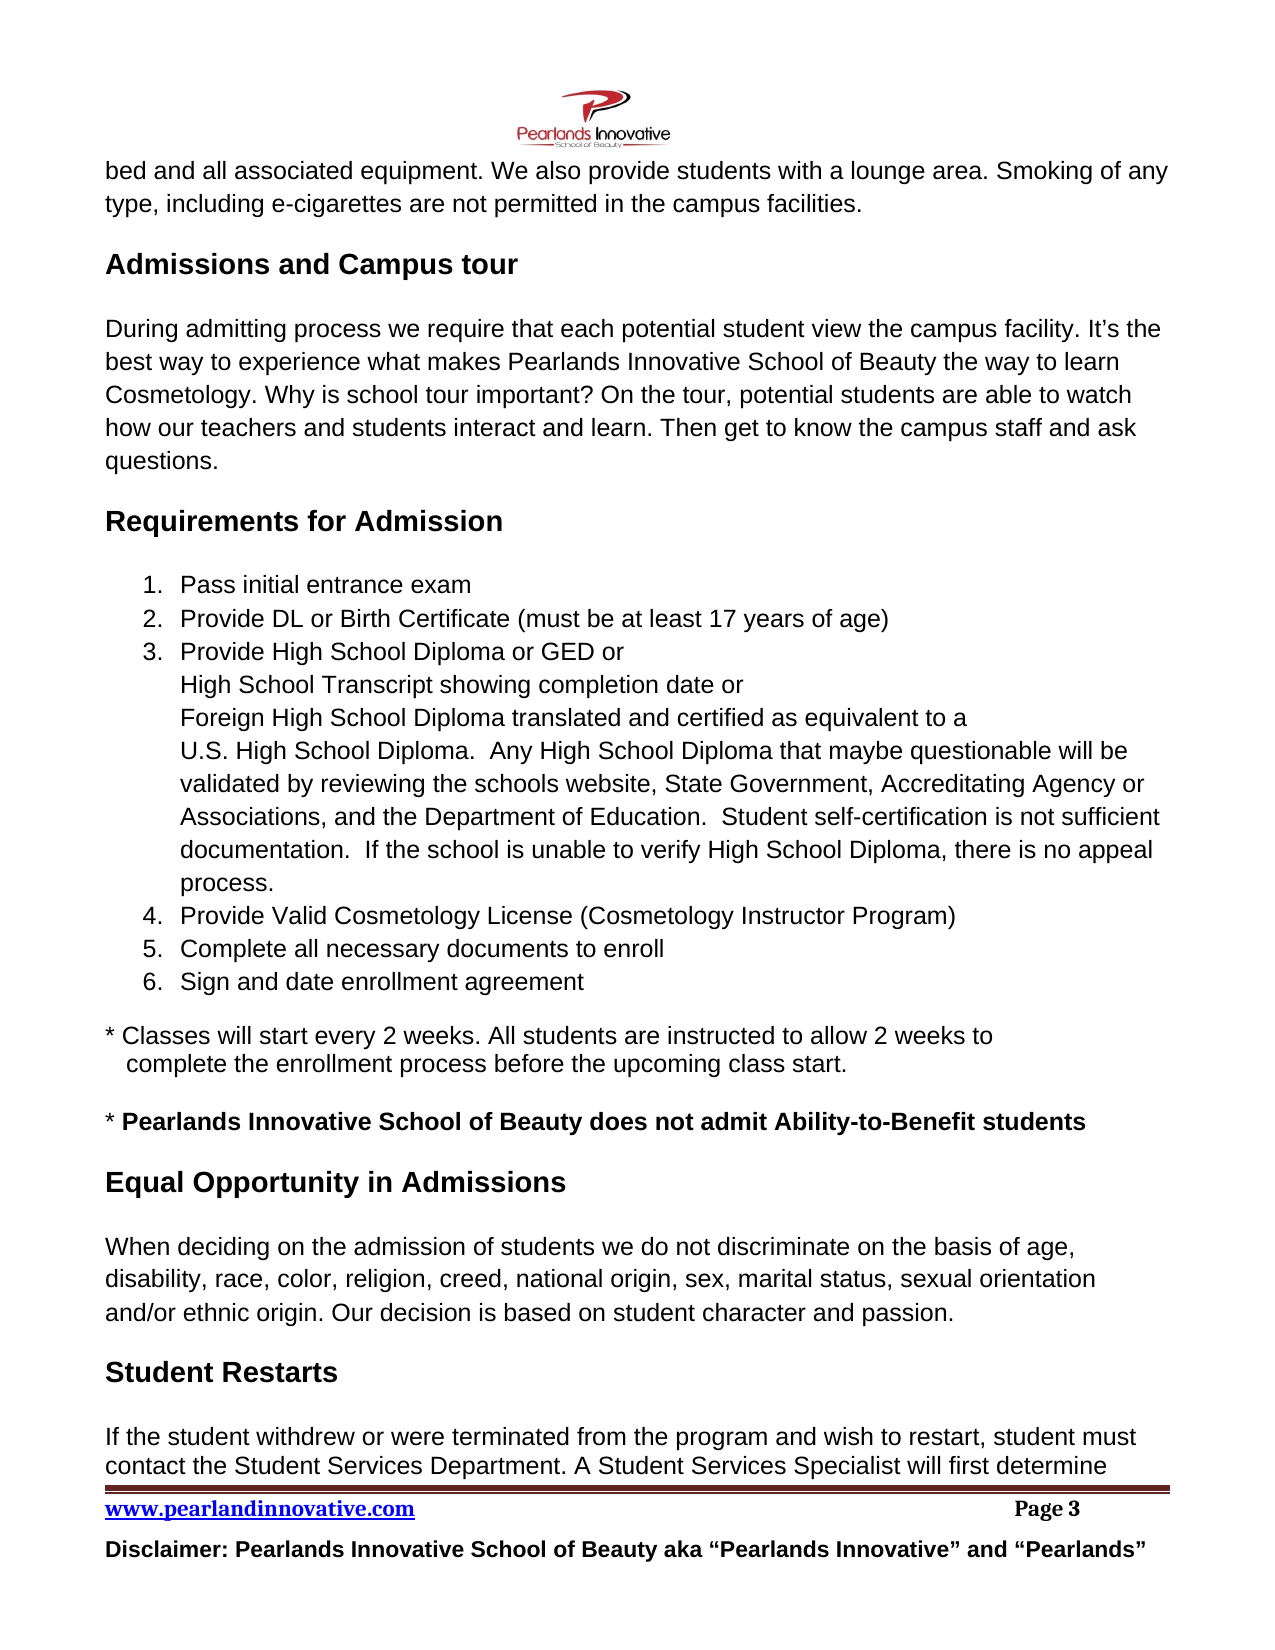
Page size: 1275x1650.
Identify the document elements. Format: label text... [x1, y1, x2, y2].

list Provide Valid Cosmetology License (Cosmetology Instructor Program) [142, 901, 1170, 929]
text complete the enrollment process before the upcoming class start. [105, 1049, 1170, 1078]
text When deciding on the admission of students we do not discriminate on the basis of age, disability, race, color, religion, creed, national origin, sex, marital status, sexual orientation and/or ethnic origin. Our decision is based on student character and passion. [105, 1231, 1170, 1326]
list Sign and date enrollment agreement [142, 967, 1170, 996]
list Provide DL or Birth Certificate (must be at least 17 years of age) [142, 603, 1170, 632]
text * Classes will start every 2 weeks. All students are instructed to allow 2 weeks to [105, 1021, 1170, 1049]
text Student Restarts [105, 1356, 1170, 1389]
subtitle Equal Opportunity in Admissions [105, 1165, 1170, 1198]
subtitle Requirements for Admission [105, 504, 1170, 537]
list Provide High School Diploma or GED or [142, 637, 1170, 665]
subtitle Admissions and Campus tour [105, 247, 1170, 281]
list Pass initial entrance exam [142, 571, 1170, 599]
list High School Transcript showing completion date or [180, 669, 1170, 698]
text * Pearlands Innovative School of Beauty does not admit Ability-to-Benefit students [105, 1107, 1170, 1136]
list Complete all necessary documents to enroll [142, 934, 1170, 962]
text During admitting process we require that each potential student view the campus facility. It’s the best way to experience what makes Pearlands Innovative School of Beauty the way to learn Cosmetology. Why is school tour important? On the tour, potential students are able to watch how our teachers and students interact and learn. Then get to know the campus staff and ask questions. [105, 314, 1170, 475]
list U.S. High School Diploma. Any High School Diploma that maybe questionable will be validated by reviewing the schools website, State Government, Accreditating Agency or Associations, and the Department of Education. Student self-certification is not sufficient documentation. If the school is unable to verify High School Diploma, there is no appeal process. [180, 736, 1170, 896]
list Foreign High School Diploma translated and certified as equivalent to a [180, 703, 1170, 731]
picture [498, 75, 687, 157]
